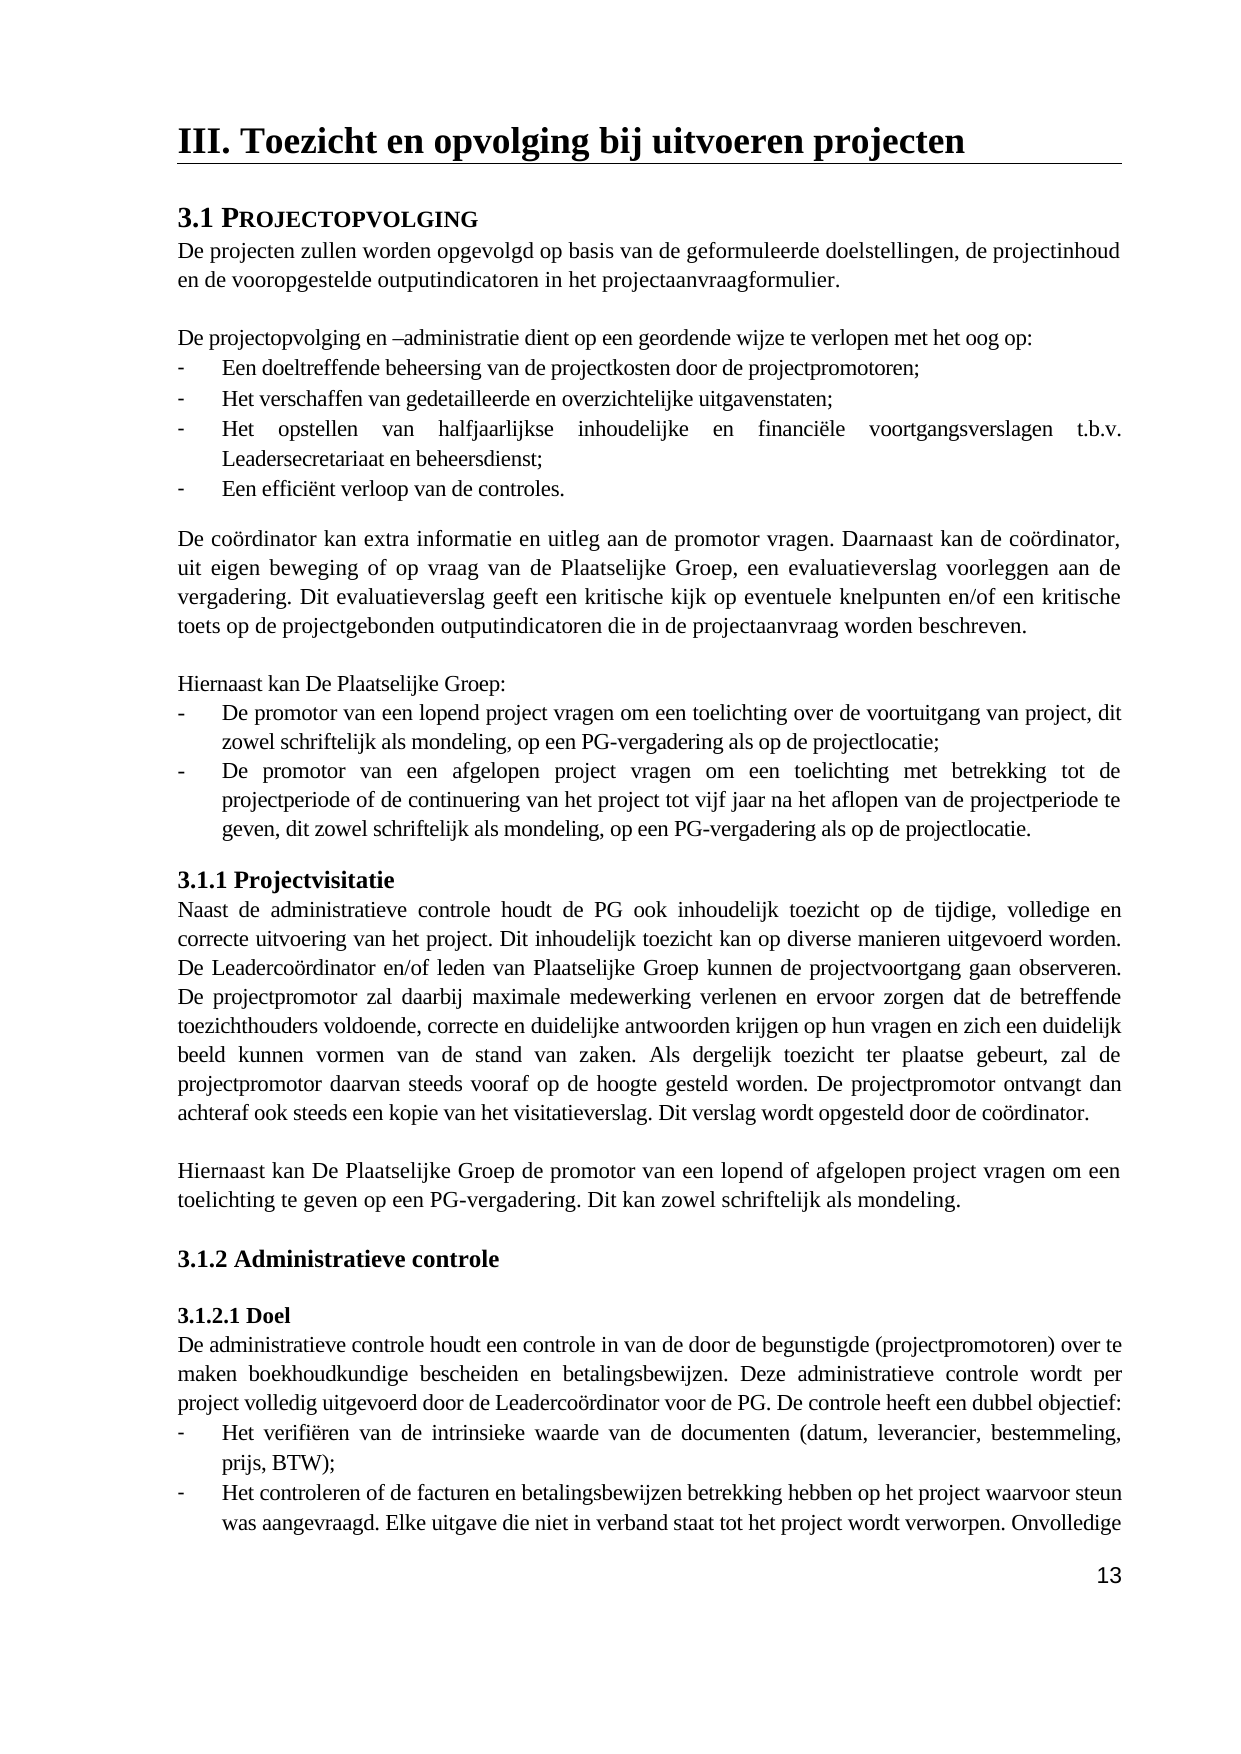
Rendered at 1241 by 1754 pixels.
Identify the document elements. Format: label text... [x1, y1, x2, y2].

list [177, 1478, 1122, 1535]
subtitle 3.1 Projectopvolging [177, 200, 1122, 234]
text Naast de administratieve controle houdt de PG ook inhoudelijk toezicht op de tijdige, volledige en correcte uitvoering van het project. Dit inhoudelijk toezicht kan op diverse manieren uitgevoerd worden. De Leadercoördinator en/of leden van Plaatselijke Groep kunnen de projectvoortgang gaan observeren. De projectpromotor zal daarbij maximale medewerking verlenen en ervoor zorgen dat de betreffende toezichthouders voldoende, correcte en duidelijke antwoorden krijgen op hun vragen en zich een duidelijk beeld kunnen vormen van de stand van zaken. Als dergelijk toezicht ter plaatse gebeurt, zal de projectpromotor daarvan steeds vooraf op de hoogte gesteld worden. De projectpromotor ontvangt dan achteraf ook steeds een kopie van het visitatieverslag. Dit verslag wordt opgesteld door de coördinator. [177, 896, 1122, 1126]
subtitle 3.1.1 Projectvisitatie [177, 865, 1122, 894]
text III. Toezicht en opvolging bij uitvoeren projecten [177, 118, 1122, 163]
text De administratieve controle houdt een controle in van de door de begunstigde (projectpromotoren) over te maken boekhoudkundige bescheiden en betalingsbewijzen. Deze administratieve controle wordt per project volledig uitgevoerd door de Leadercoördinator voor de PG. De controle heeft een dubbel objectief: [177, 1332, 1122, 1416]
list Het verifiëren van de intrinsieke waarde van de documenten (datum, leverancier, bestemmeling, prijs, BTW); [177, 1418, 1122, 1475]
text Hiernaast kan De Plaatselijke Groep de promotor van een lopend of afgelopen project vragen om een toelichting te geven op een PG-vergadering. Dit kan zowel schriftelijk als mondeling. [177, 1157, 1122, 1212]
list De promotor van een afgelopen project vragen om een toelichting met betrekking tot de projectperiode of de continuering van het project tot vijf jaar na het aflopen van de projectperiode te geven, dit zowel schriftelijk als mondeling, op een PG-vergadering als op de projectlocatie. [177, 757, 1122, 841]
list Een efficiënt verloop van de controles. [177, 474, 1122, 502]
text De coördinator kan extra informatie en uitleg aan de promotor vragen. Daarnaast kan de coördinator, uit eigen beweging of op vraag van de Plaatselijke Groep, een evaluatieverslag voorleggen aan de vergadering. Dit evaluatieverslag geeft een kritische kijk op eventuele knelpunten en/of een kritische toets op de projectgebonden outputindicatoren die in de projectaanvraag worden beschreven. [177, 526, 1122, 639]
subtitle 3.1.2.1 Doel [177, 1303, 1122, 1329]
text Hiernaast kan De Plaatselijke Groep: [177, 670, 1122, 697]
list Het opstellen van halfjaarlijkse inhoudelijke en financiële voortgangsverslagen t.b.v. Leadersecretariaat en beheersdienst; [177, 414, 1122, 471]
text De projecten zullen worden opgevolgd op basis van de geformuleerde doelstellingen, de projectinhoud en de vooropgestelde outputindicatoren in het projectaanvraagformulier. [177, 237, 1122, 292]
subtitle 3.1.2 Administratieve controle [177, 1244, 1122, 1273]
list Een doeltreffende beheersing van de projectkosten door de projectpromotoren; [177, 353, 1122, 381]
text De projectopvolging en –administratie dient op een geordende wijze te verlopen met het oog op: [177, 324, 1122, 350]
list De promotor van een lopend project vragen om een toelichting over de voortuitgang van project, dit zowel schriftelijk als mondeling, op een PG-vergadering als op de projectlocatie; [177, 699, 1122, 754]
list Het verschaffen van gedetailleerde en overzichtelijke uitgavenstaten; [177, 384, 1122, 412]
